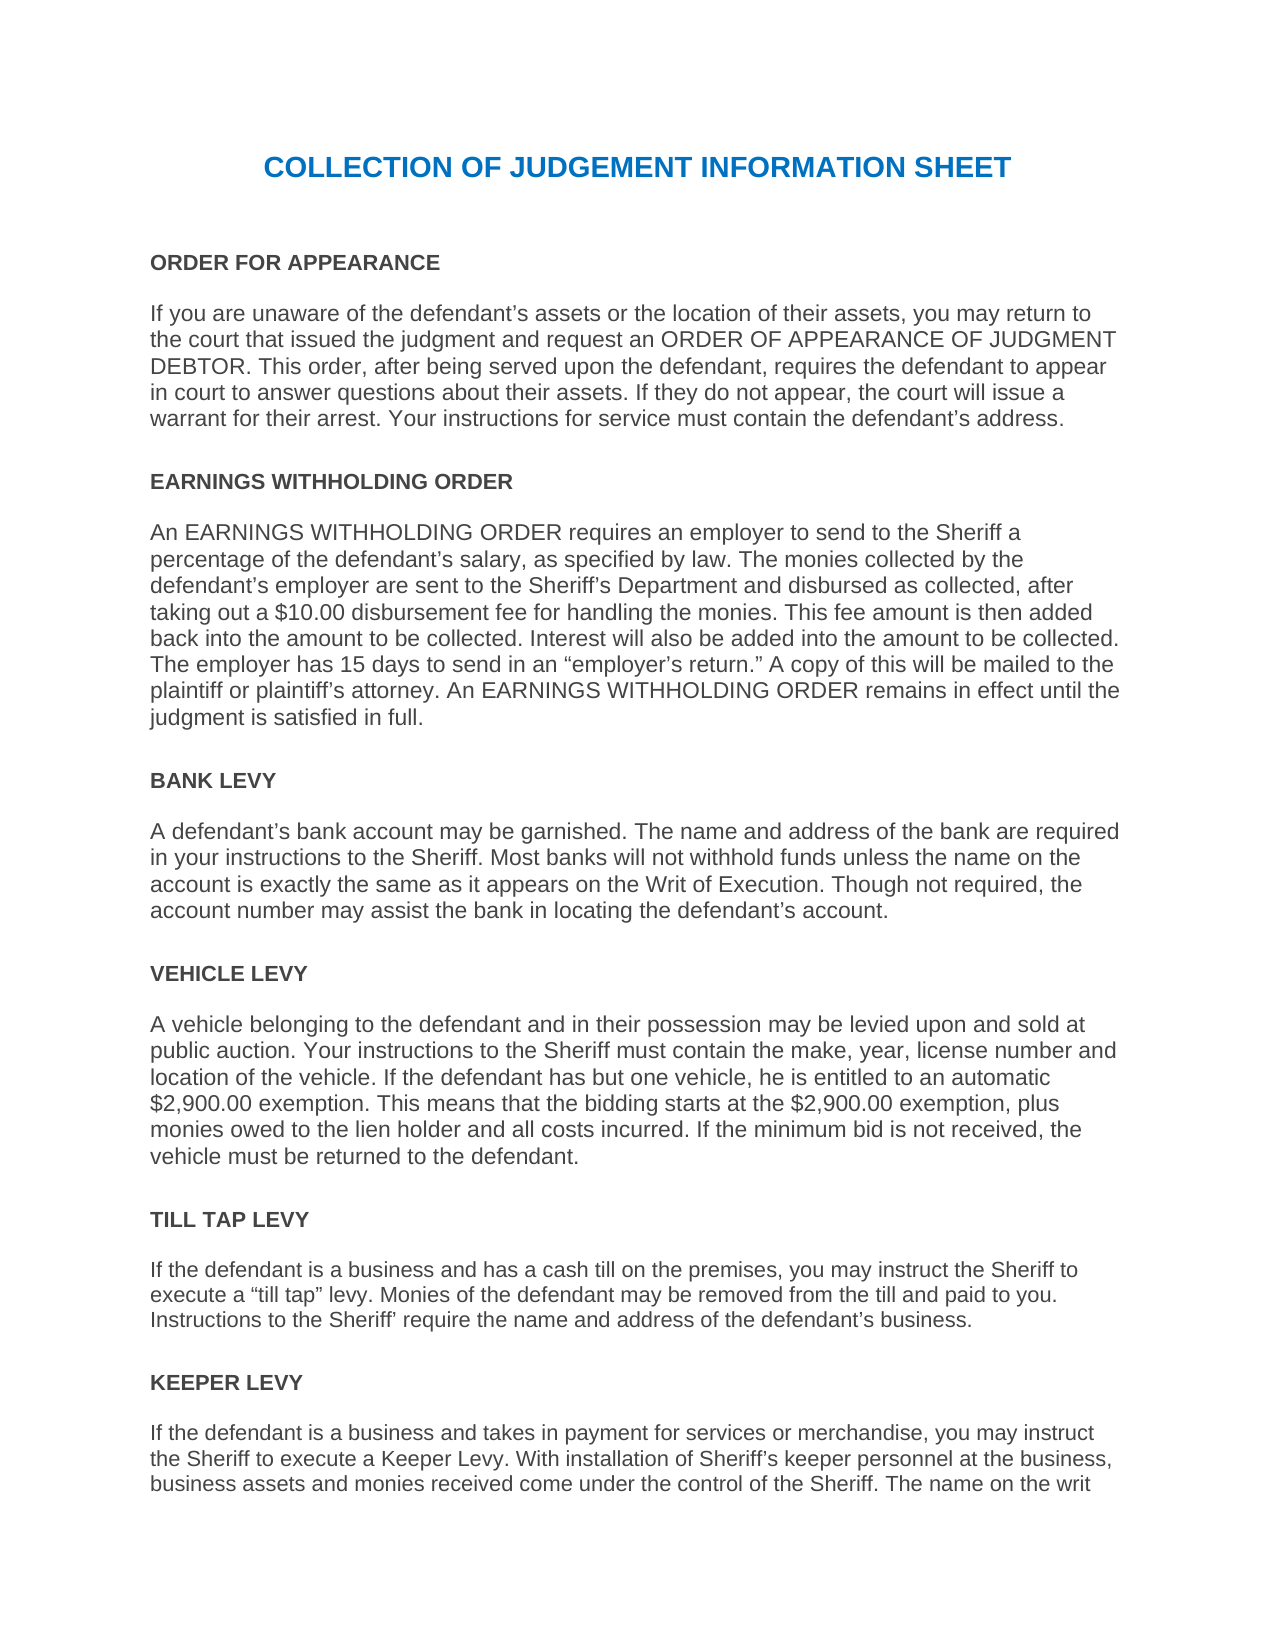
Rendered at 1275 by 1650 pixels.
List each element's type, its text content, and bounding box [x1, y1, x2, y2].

text VEHICLE LEVY [150, 961, 1125, 986]
text A defendant’s bank account may be garnished. The name and address of the bank are required in your instructions to the Sheriff. Most banks will not withhold funds unless the name on the account is exactly the same as it appears on the Writ of Execution. Though not required, the account number may assist the bank in locating the defendant’s account. [150, 818, 1125, 923]
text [150, 1420, 1125, 1496]
text An EARNINGS WITHHOLDING ORDER requires an employer to send to the Sheriff a percentage of the defendant’s salary, as specified by law. The monies collected by the defendant’s employer are sent to the Sheriff’s Department and disbursed as collected, after taking out a $10.00 disbursement fee for handling the monies. This fee amount is then added back into the amount to be collected. Interest will also be added into the amount to be collected. The employer has 15 days to send in an “employer’s return.” A copy of this will be mailed to the plaintiff or plaintiff’s attorney. An EARNINGS WITHHOLDING ORDER remains in effect until the judgment is satisfied in full. [150, 519, 1125, 730]
text If the defendant is a business and has a cash till on the premises, you may instruct the Sheriff to execute a “till tap” levy. Monies of the defendant may be removed from the till and paid to you. Instructions to the Sheriff’ require the name and address of the defendant’s business. [150, 1257, 1125, 1332]
text KEEPER LEVY [150, 1370, 1125, 1395]
text A vehicle belonging to the defendant and in their possession may be levied upon and sold at public auction. Your instructions to the Sheriff must contain the make, year, license number and location of the vehicle. If the defendant has but one vehicle, he is entitled to an automatic $2,900.00 exemption. This means that the bidding starts at the $2,900.00 exemption, plus monies owed to the lien holder and all costs incurred. If the minimum bid is not received, the vehicle must be returned to the defendant. [150, 1011, 1125, 1169]
text EARNINGS WITHHOLDING ORDER [150, 469, 1125, 494]
text ORDER FOR APPEARANCE [150, 250, 1125, 275]
text TILL TAP LEVY [150, 1207, 1125, 1232]
text COLLECTION OF JUDGEMENT INFORMATION SHEET [150, 150, 1125, 183]
text If you are unaware of the defendant’s assets or the location of their assets, you may return to the court that issued the judgment and request an ORDER OF APPEARANCE OF JUDGMENT DEBTOR. This order, after being served upon the defendant, requires the defendant to appear in court to answer questions about their assets. If they do not appear, the court will issue a warrant for their arrest. Your instructions for service must contain the defendant’s address. [150, 300, 1125, 432]
text BANK LEVY [150, 768, 1125, 793]
